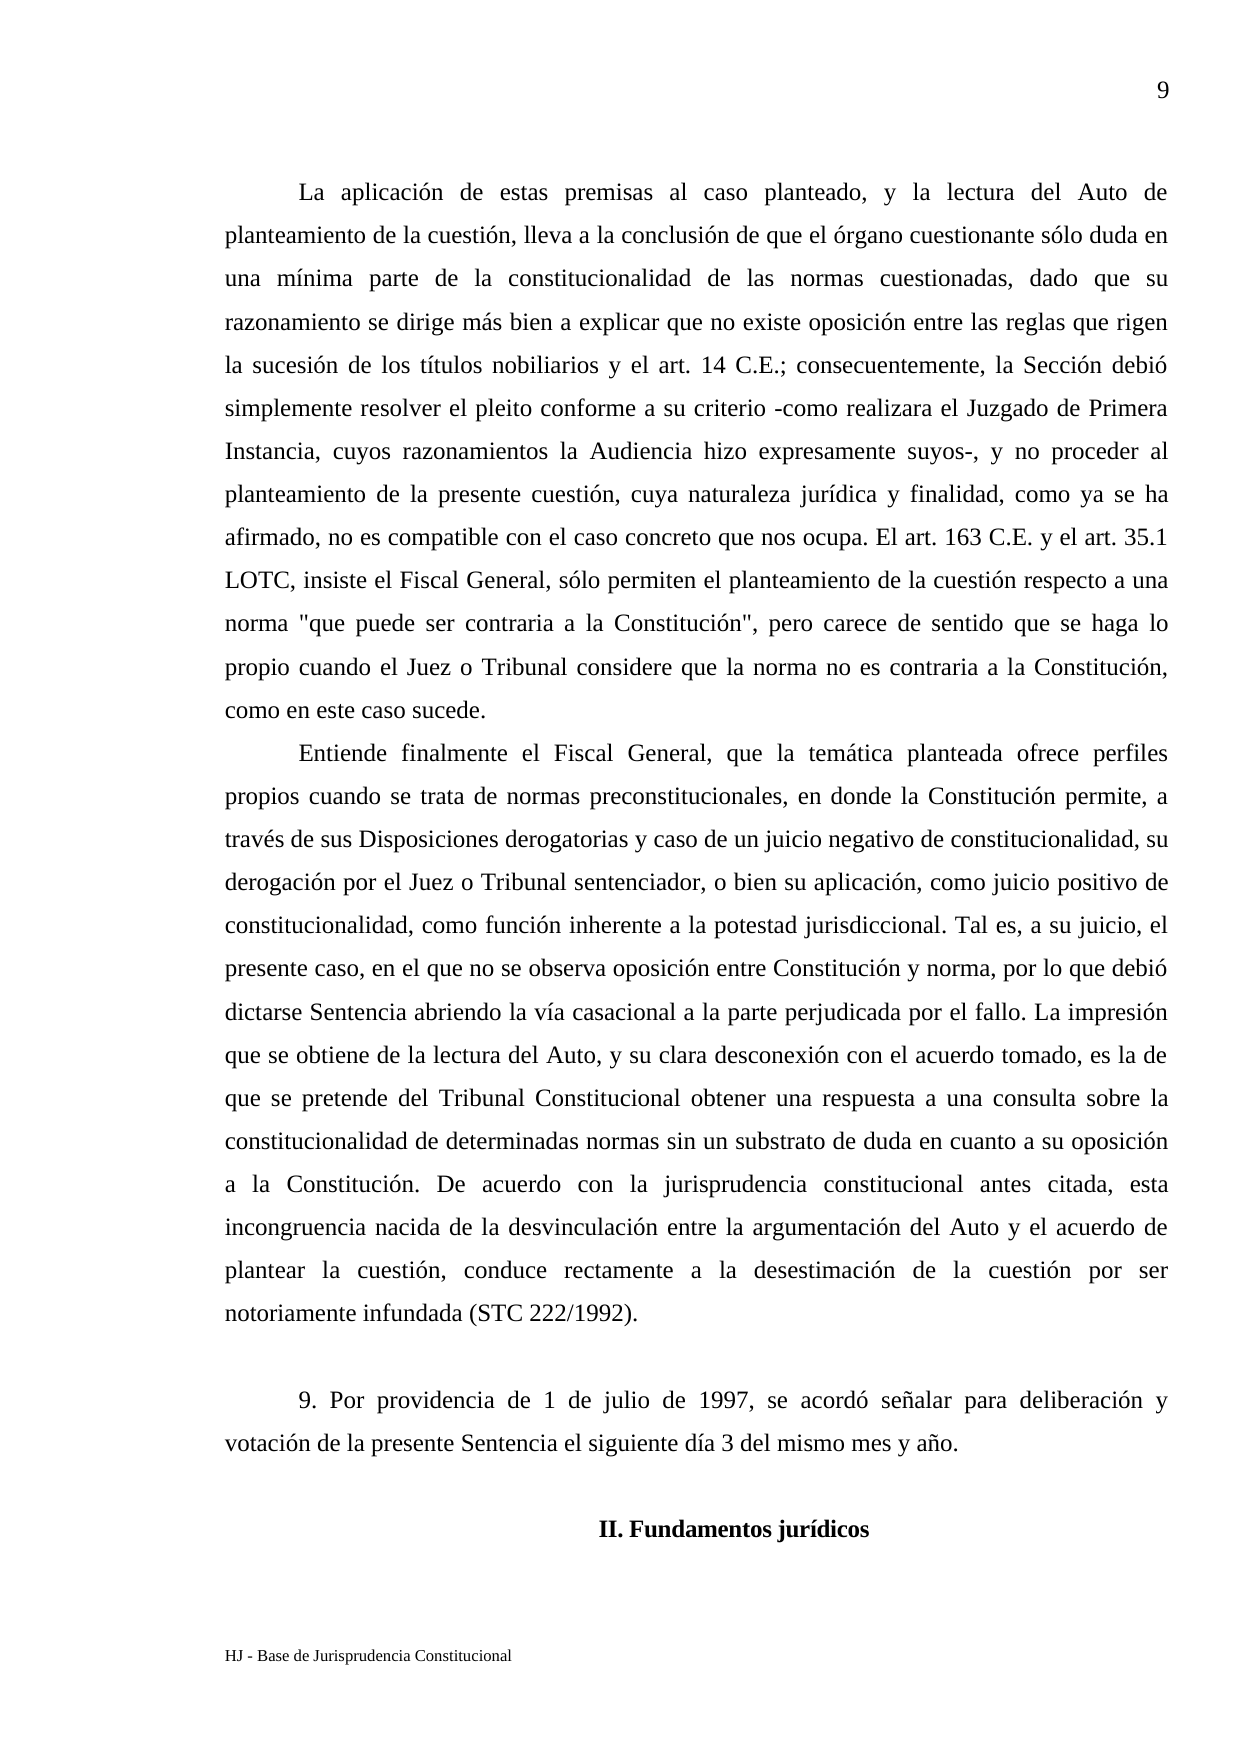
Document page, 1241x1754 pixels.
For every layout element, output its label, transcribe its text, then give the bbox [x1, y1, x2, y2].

text La aplicación de estas premisas al caso planteado, y la lectura del Auto de planteamiento de la cuestión, lleva a la conclusión de que el órgano cuestionante sólo duda en una mínima parte de la constitucionalidad de las normas cuestionadas, dado que su razonamiento se dirige más bien a explicar que no existe oposición entre las reglas que rigen la sucesión de los títulos nobiliarios y el art. 14 C.E.; consecuentemente, la Sección debió simplemente resolver el pleito conforme a su criterio -como realizara el Juzgado de Primera Instancia, cuyos razonamientos la Audiencia hizo expresamente suyos-, y no proceder al planteamiento de la presente cuestión, cuya naturaleza jurídica y finalidad, como ya se ha afirmado, no es compatible con el caso concreto que nos ocupa. El art. 163 C.E. y el art. 35.1 LOTC, insiste el Fiscal General, sólo permiten el planteamiento de la cuestión respecto a una norma "que puede ser contraria a la Constitución", pero carece de sentido que se haga lo propio cuando el Juez o Tribunal considere que la norma no es contraria a la Constitución, como en este caso sucede. [224, 177, 1169, 723]
text 9. Por providencia de 1 de julio de 1997, se acordó señalar para deliberación y votación de la presente Sentencia el siguiente día 3 del mismo mes y año. [224, 1385, 1169, 1457]
text Entiende finalmente el Fiscal General, que la temática planteada ofrece perfiles propios cuando se trata de normas preconstitucionales, en donde la Constitución permite, a través de sus Disposiciones derogatorias y caso de un juicio negativo de constitucionalidad, su derogación por el Juez o Tribunal sentenciador, o bien su aplicación, como juicio positivo de constitucionalidad, como función inherente a la potestad jurisdiccional. Tal es, a su juicio, el presente caso, en el que no se observa oposición entre Constitución y norma, por lo que debió dictarse Sentencia abriendo la vía casacional a la parte perjudicada por el fallo. La impresión que se obtiene de la lectura del Auto, y su clara desconexión con el acuerdo tomado, es la de que se pretende del Tribunal Constitucional obtener una respuesta a una consulta sobre la constitucionalidad de determinadas normas sin un substrato de duda en cuanto a su oposición a la Constitución. De acuerdo con la jurisprudencia constitucional antes citada, esta incongruencia nacida de la desvinculación entre la argumentación del Auto y el acuerdo de plantear la cuestión, conduce rectamente a la desestimación de la cuestión por ser notoriamente infundada (STC 222/1992). [224, 738, 1169, 1327]
subtitle II. Fundamentos jurídicos [224, 1514, 1169, 1543]
